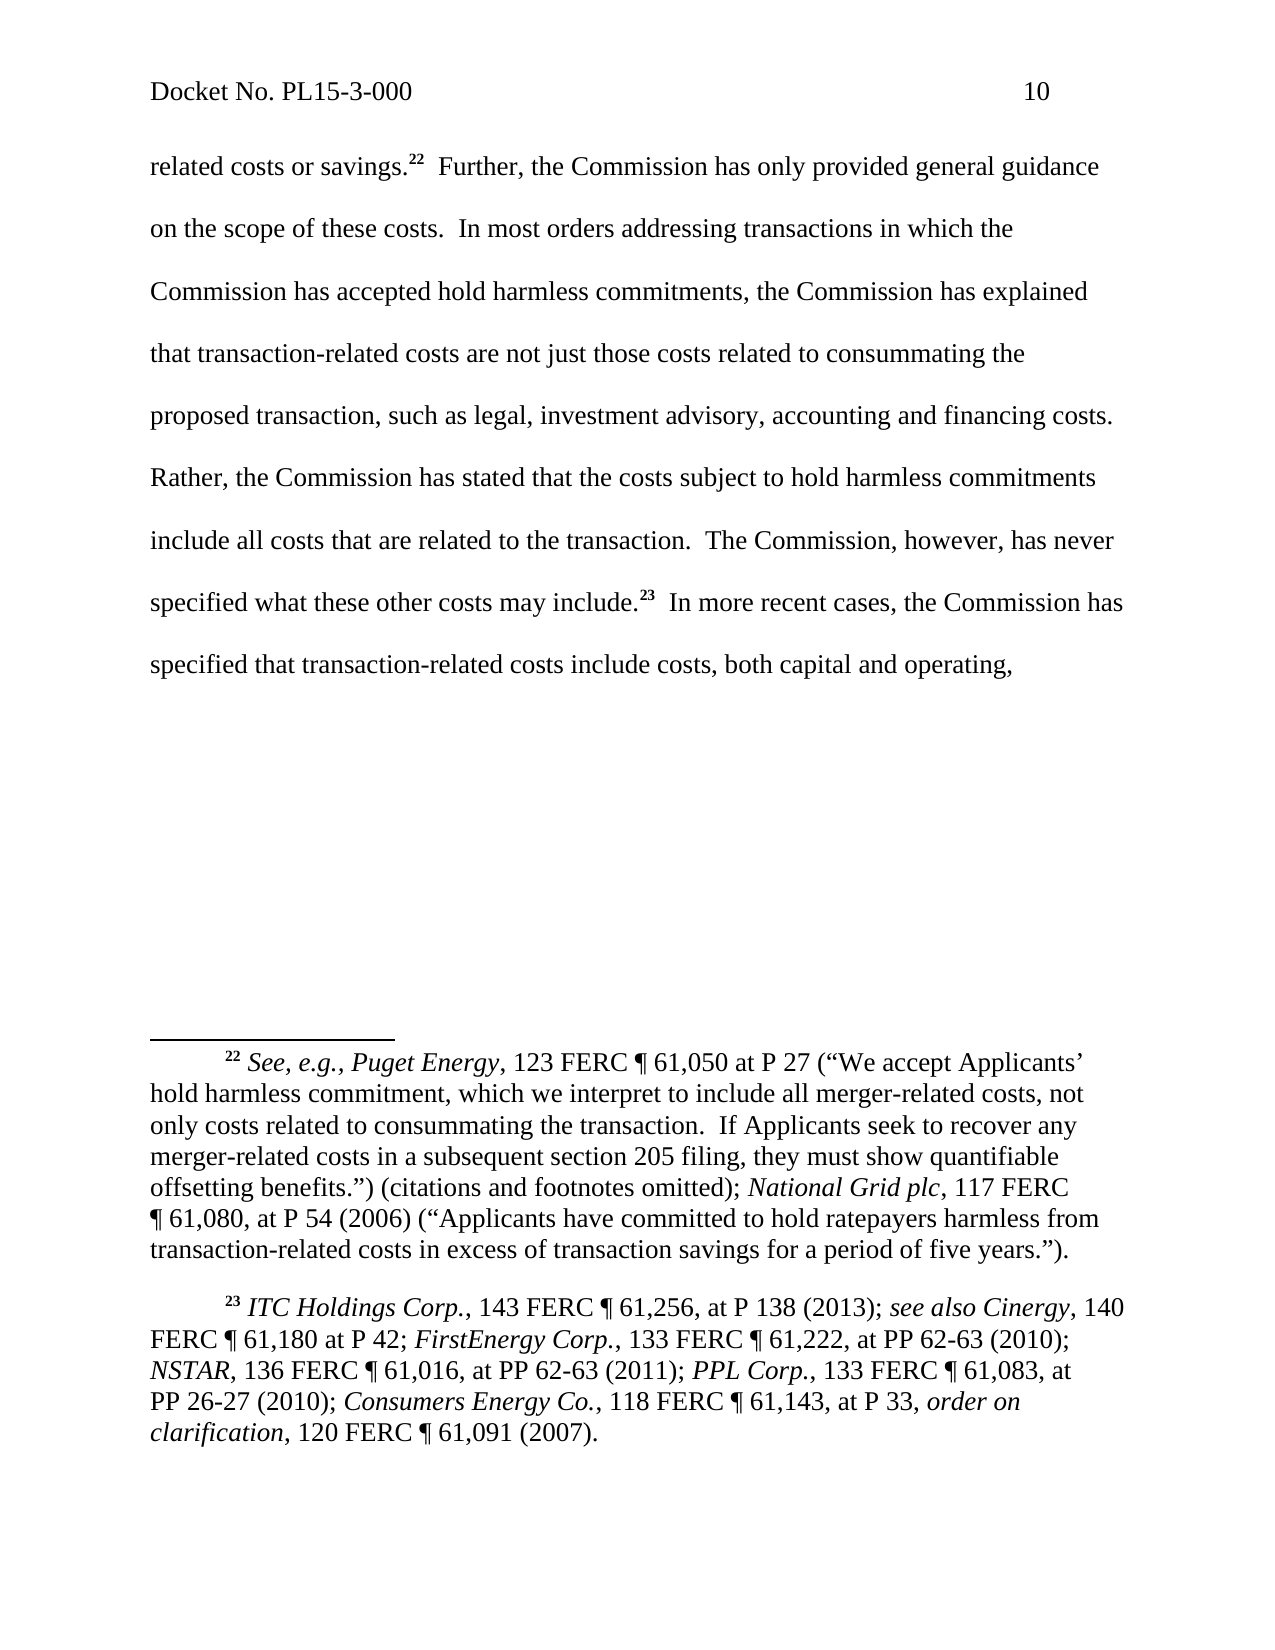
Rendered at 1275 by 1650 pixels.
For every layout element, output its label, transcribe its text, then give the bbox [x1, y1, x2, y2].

text Although the Commission has relied on commitments to hold customers harmless from transaction-related costs to support findings of no adverse effects on rates, in many of these cases, these commitments have not included detailed definitions of transaction-related costs or savings. Further, the Commission has only provided general guidance on the scope of these costs. In most orders addressing transactions in which the Commission has accepted hold harmless commitments, the Commission has explained that transaction-related costs are not just those costs related to consummating the proposed transaction, such as legal, investment advisory, accounting and financing costs. Rather, the Commission has stated that the costs subject to hold harmless commitments include all costs that are related to the transaction. The Commission, however, has never specified what these other costs may include. In more recent cases, the Commission has specified that transaction-related costs include costs, both capital and operating, [150, 150, 1125, 679]
